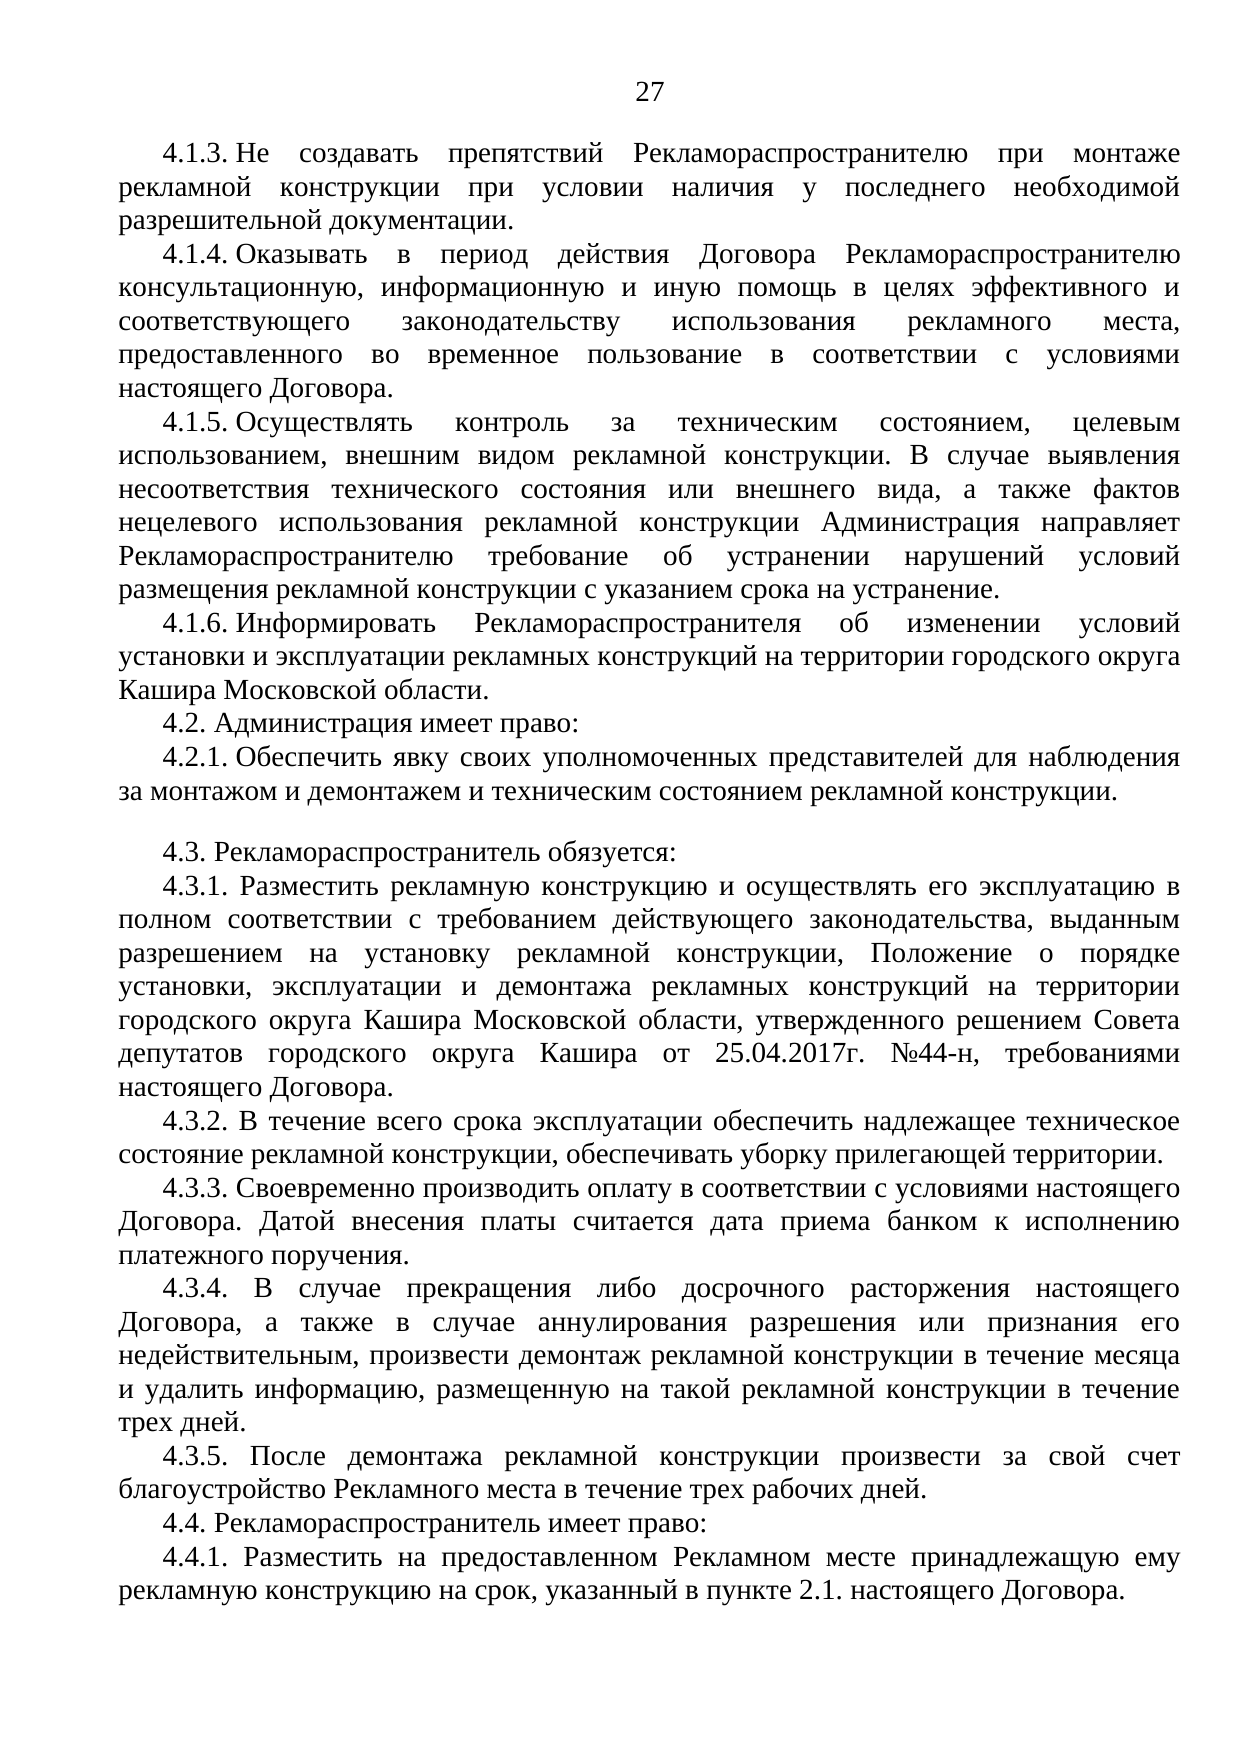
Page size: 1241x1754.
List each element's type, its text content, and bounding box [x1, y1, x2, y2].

text 4.1.6. Информировать Рекламораспространителя об изменении условий установки и эксплуатации рекламных конструкций на территории городского округа Кашира Московской области. [118, 605, 1181, 706]
text 4.3.4. В случае прекращения либо досрочного расторжения настоящего Договора, а также в случае аннулирования разрешения или признания его недействительным, произвести демонтаж рекламной конструкции в течение месяца и удалить информацию, размещенную на такой рекламной конструкции в течение трех дней. [118, 1270, 1181, 1438]
text 4.2. Администрация имеет право: [118, 706, 1181, 739]
text 4.3.5. После демонтажа рекламной конструкции произвести за свой счет благоустройство Рекламного места в течение трех рабочих дней. [118, 1438, 1181, 1505]
text 4.3.3. Своевременно производить оплату в соответствии с условиями настоящего Договора. Датой внесения платы считается дата приема банком к исполнению платежного поручения. [118, 1170, 1181, 1270]
text 4.3.1. Разместить рекламную конструкцию и осуществлять его эксплуатацию в полном соответствии с требованием действующего законодательства, выданным разрешением на установку рекламной конструкции, Положение о порядке установки, эксплуатации и демонтажа рекламных конструкций на территории городского округа Кашира Московской области, утвержденного решением Совета депутатов городского округа Кашира от 25.04.2017г. №44-н, требованиями настоящего Договора. [118, 868, 1181, 1103]
text 4.1.5. Осуществлять контроль за техническим состоянием, целевым использованием, внешним видом рекламной конструкции. В случае выявления несоответствия технического состояния или внешнего вида, а также фактов нецелевого использования рекламной конструкции Администрация направляет Рекламораспространителю требование об устранении нарушений условий размещения рекламной конструкции с указанием срока на устранение. [118, 404, 1181, 605]
text 4.1.3. Не создавать препятствий Рекламораспространителю при монтаже рекламной конструкции при условии наличия у последнего необходимой разрешительной документации. [118, 135, 1181, 236]
text 4.4. Рекламораспространитель имеет право: [118, 1505, 1181, 1539]
text 4.1.4. Оказывать в период действия Договора Рекламораспространителю консультационную, информационную и иную помощь в целях эффективного и соответствующего законодательству использования рекламного места, предоставленного во временное пользование в соответствии с условиями настоящего Договора. [118, 236, 1181, 404]
text 4.3.2. В течение всего срока эксплуатации обеспечить надлежащее техническое состояние рекламной конструкции, обеспечивать уборку прилегающей территории. [118, 1103, 1181, 1170]
text 4.4.1. Разместить на предоставленном Рекламном месте принадлежащую ему рекламную конструкцию на срок, указанный в пункте 2.1. настоящего Договора. [118, 1539, 1181, 1606]
text 4.3. Рекламораспространитель обязуется: [118, 834, 1181, 868]
text 4.2.1. Обеспечить явку своих уполномоченных представителей для наблюдения за монтажом и демонтажем и техническим состоянием рекламной конструкции. [118, 739, 1181, 806]
